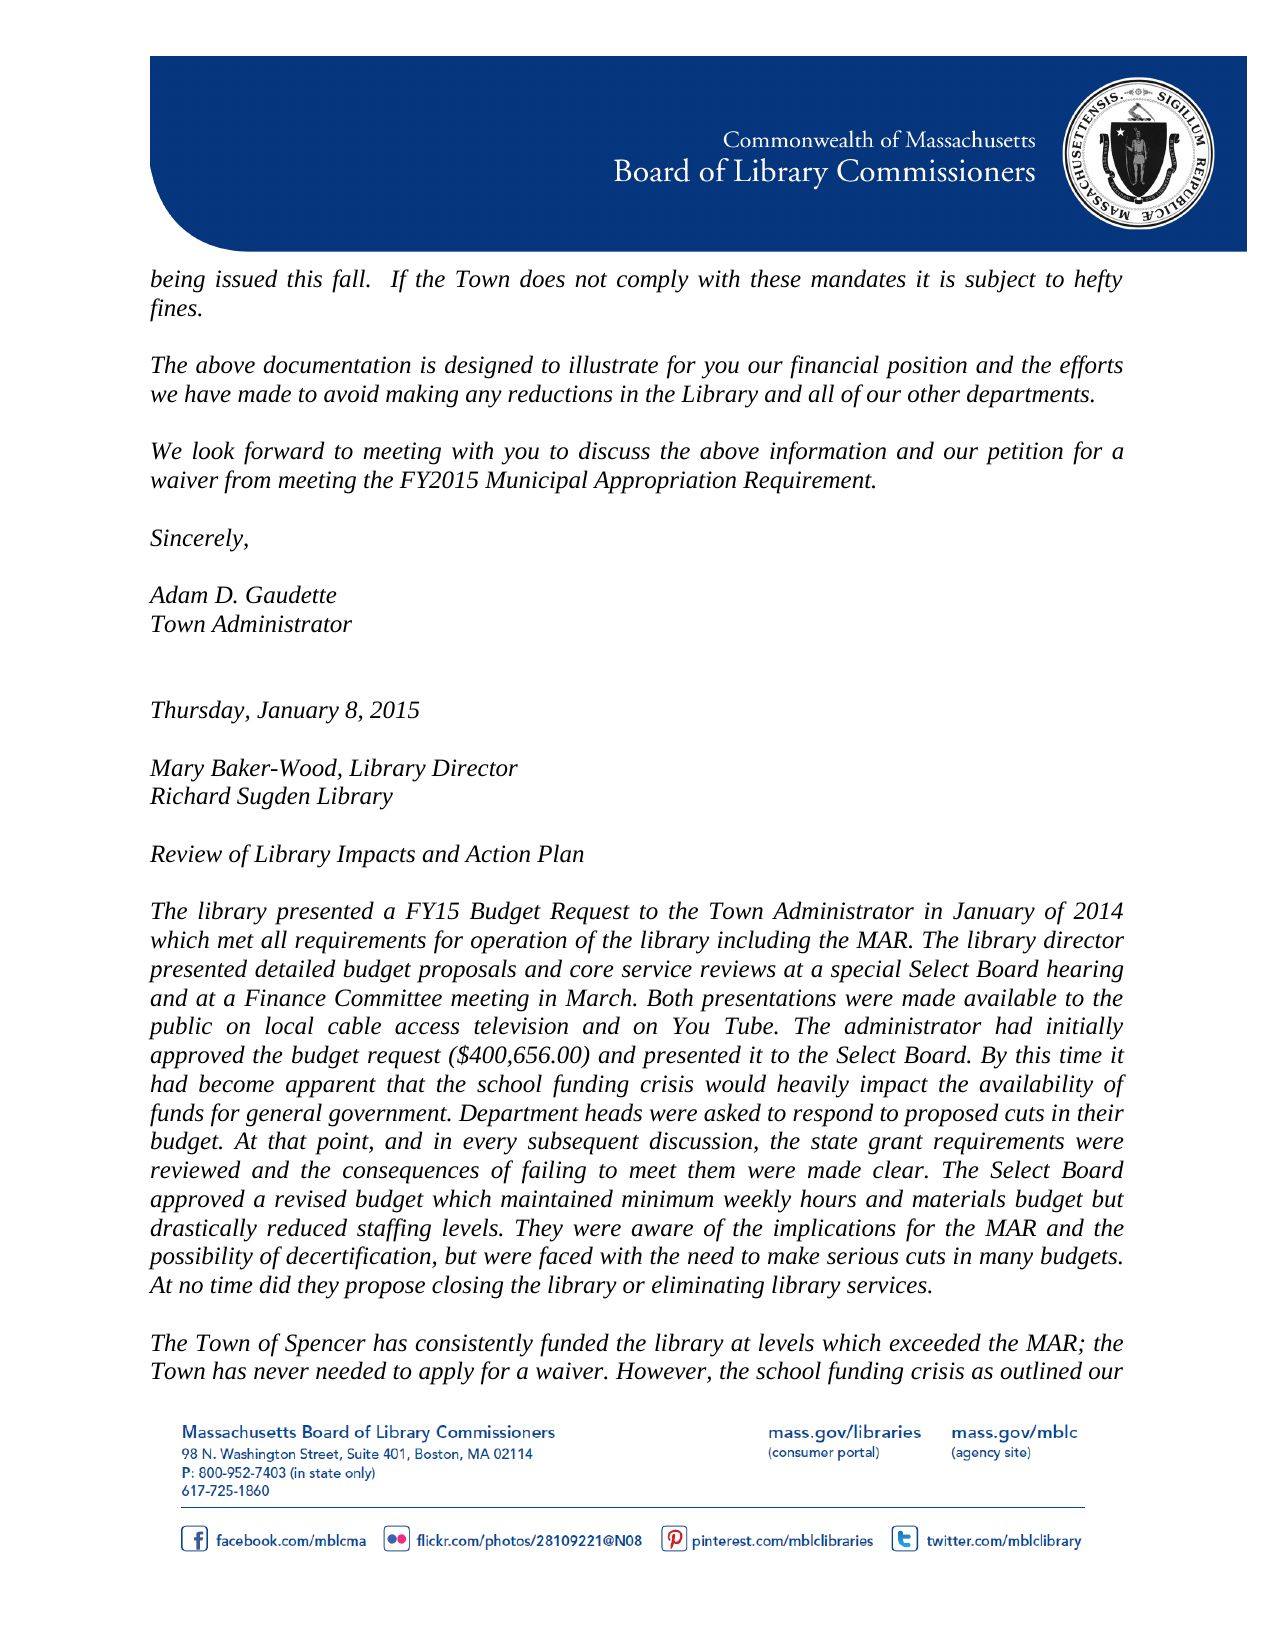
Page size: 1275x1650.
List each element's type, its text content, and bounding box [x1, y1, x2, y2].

text Thursday, January 8, 2015 [150, 695, 1125, 724]
text The above documentation is designed to illustrate for you our financial position and the efforts we have made to avoid making any reductions in the Library and all of our other departments. [150, 350, 1125, 408]
text Review of Library Impacts and Action Plan [150, 839, 1125, 868]
picture [150, 56, 1247, 264]
picture [150, 1395, 1125, 1575]
text Town Administrator [150, 609, 1125, 638]
text We look forward to meeting with you to discuss the above information and our petition for a waiver from meeting the FY2015 Municipal Appropriation Requirement. [150, 436, 1125, 494]
text The library presented a FY15 Budget Request to the Town Administrator in January of 2014 which met all requirements for operation of the library including the MAR. The library director presented detailed budget proposals and core service reviews at a special Select Board hearing and at a Finance Committee meeting in March. Both presentations were made available to the public on local cable access television and on You Tube. The administrator had initially approved the budget request ($400,656.00) and presented it to the Select Board. By this time it had become apparent that the school funding crisis would heavily impact the availability of funds for general government. Department heads were asked to respond to proposed cuts in their budget. At that point, and in every subsequent discussion, the state grant requirements were reviewed and the consequences of failing to meet them were made clear. The Select Board approved a revised budget which maintained minimum weekly hours and materials budget but drastically reduced staffing levels. They were aware of the implications for the MAR and the possibility of decertification, but were faced with the need to make serious cuts in many budgets. At no time did they propose closing the library or eliminating library services. [150, 896, 1125, 1299]
text Adam D. Gaudette [150, 580, 1125, 609]
text Sincerely, [150, 523, 1125, 551]
text Richard Sugden Library [150, 781, 1125, 810]
text Mary Baker-Wood, Library Director [150, 753, 1125, 781]
